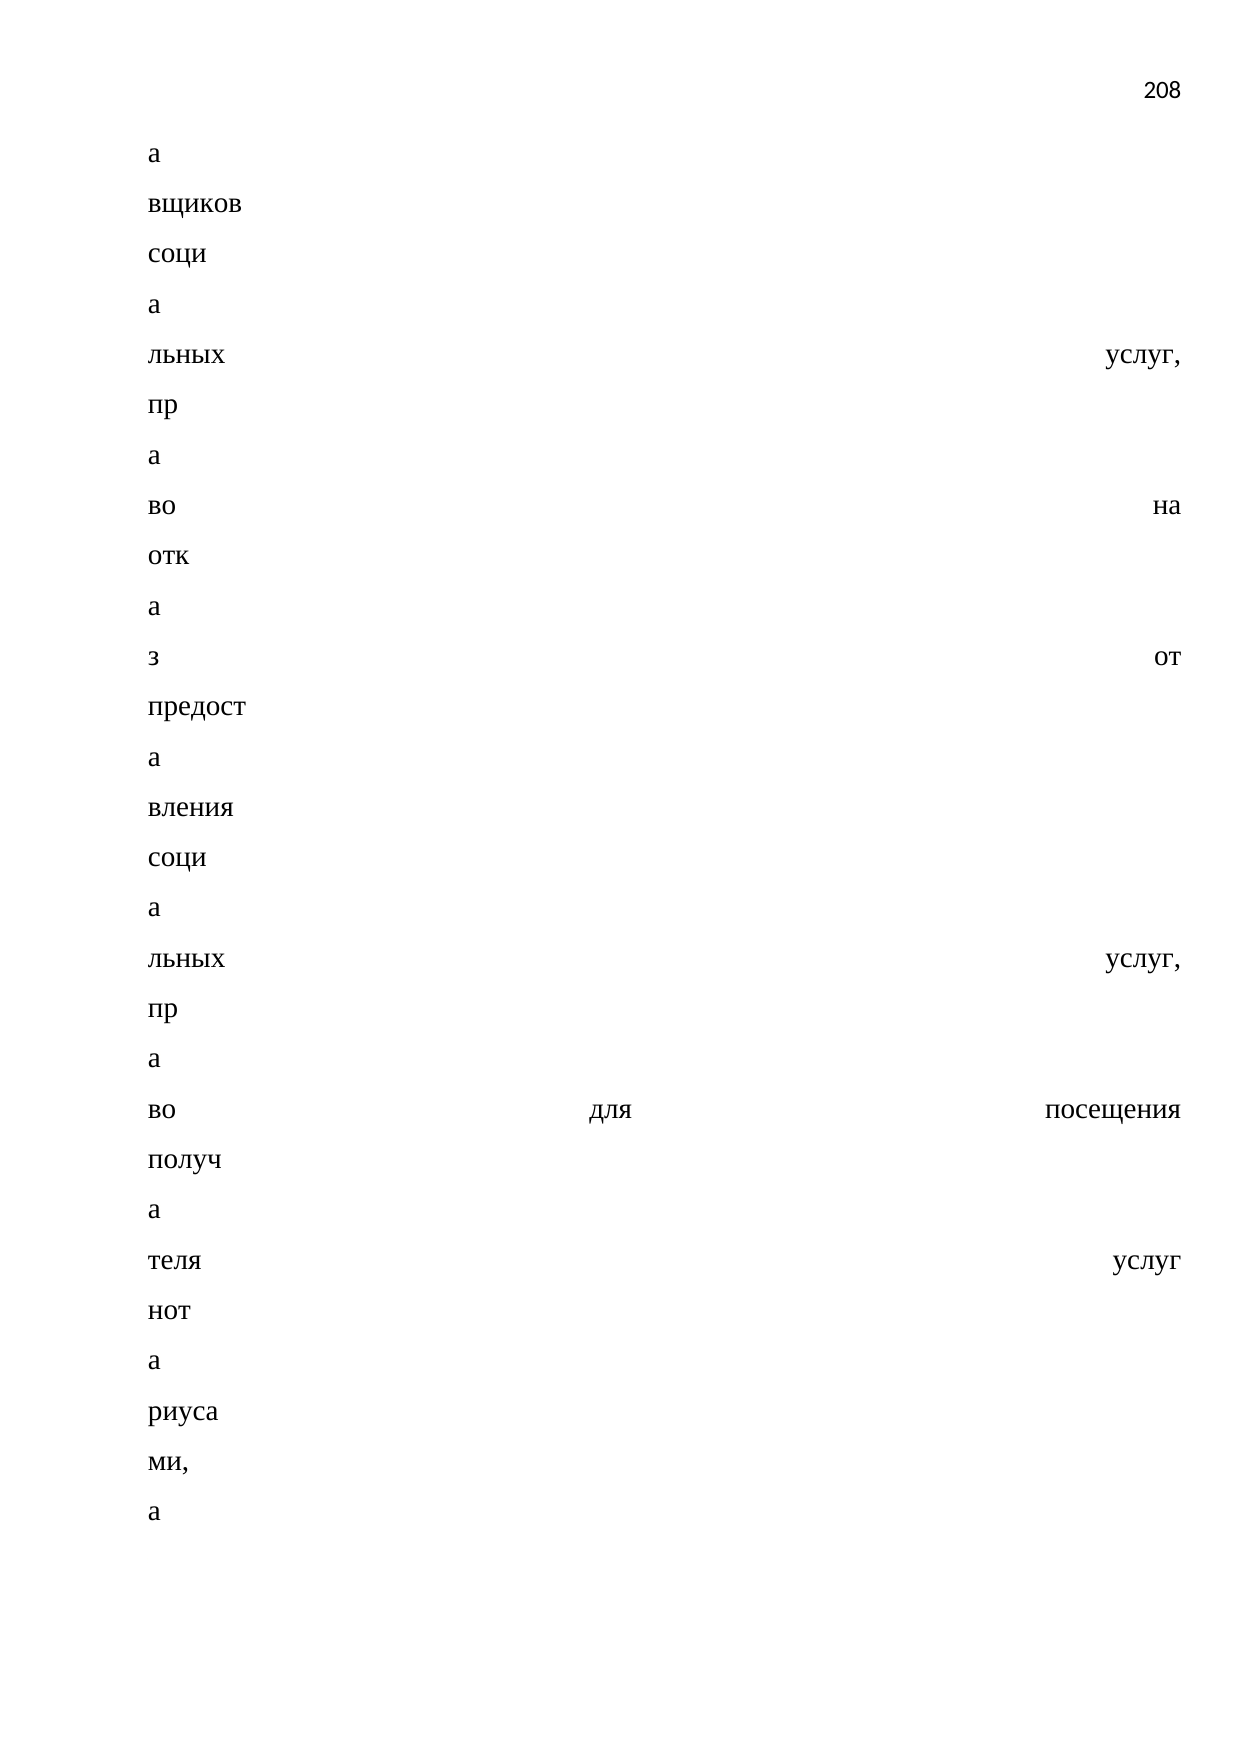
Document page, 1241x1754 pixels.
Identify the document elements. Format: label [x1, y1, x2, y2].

text [148, 135, 1181, 1577]
